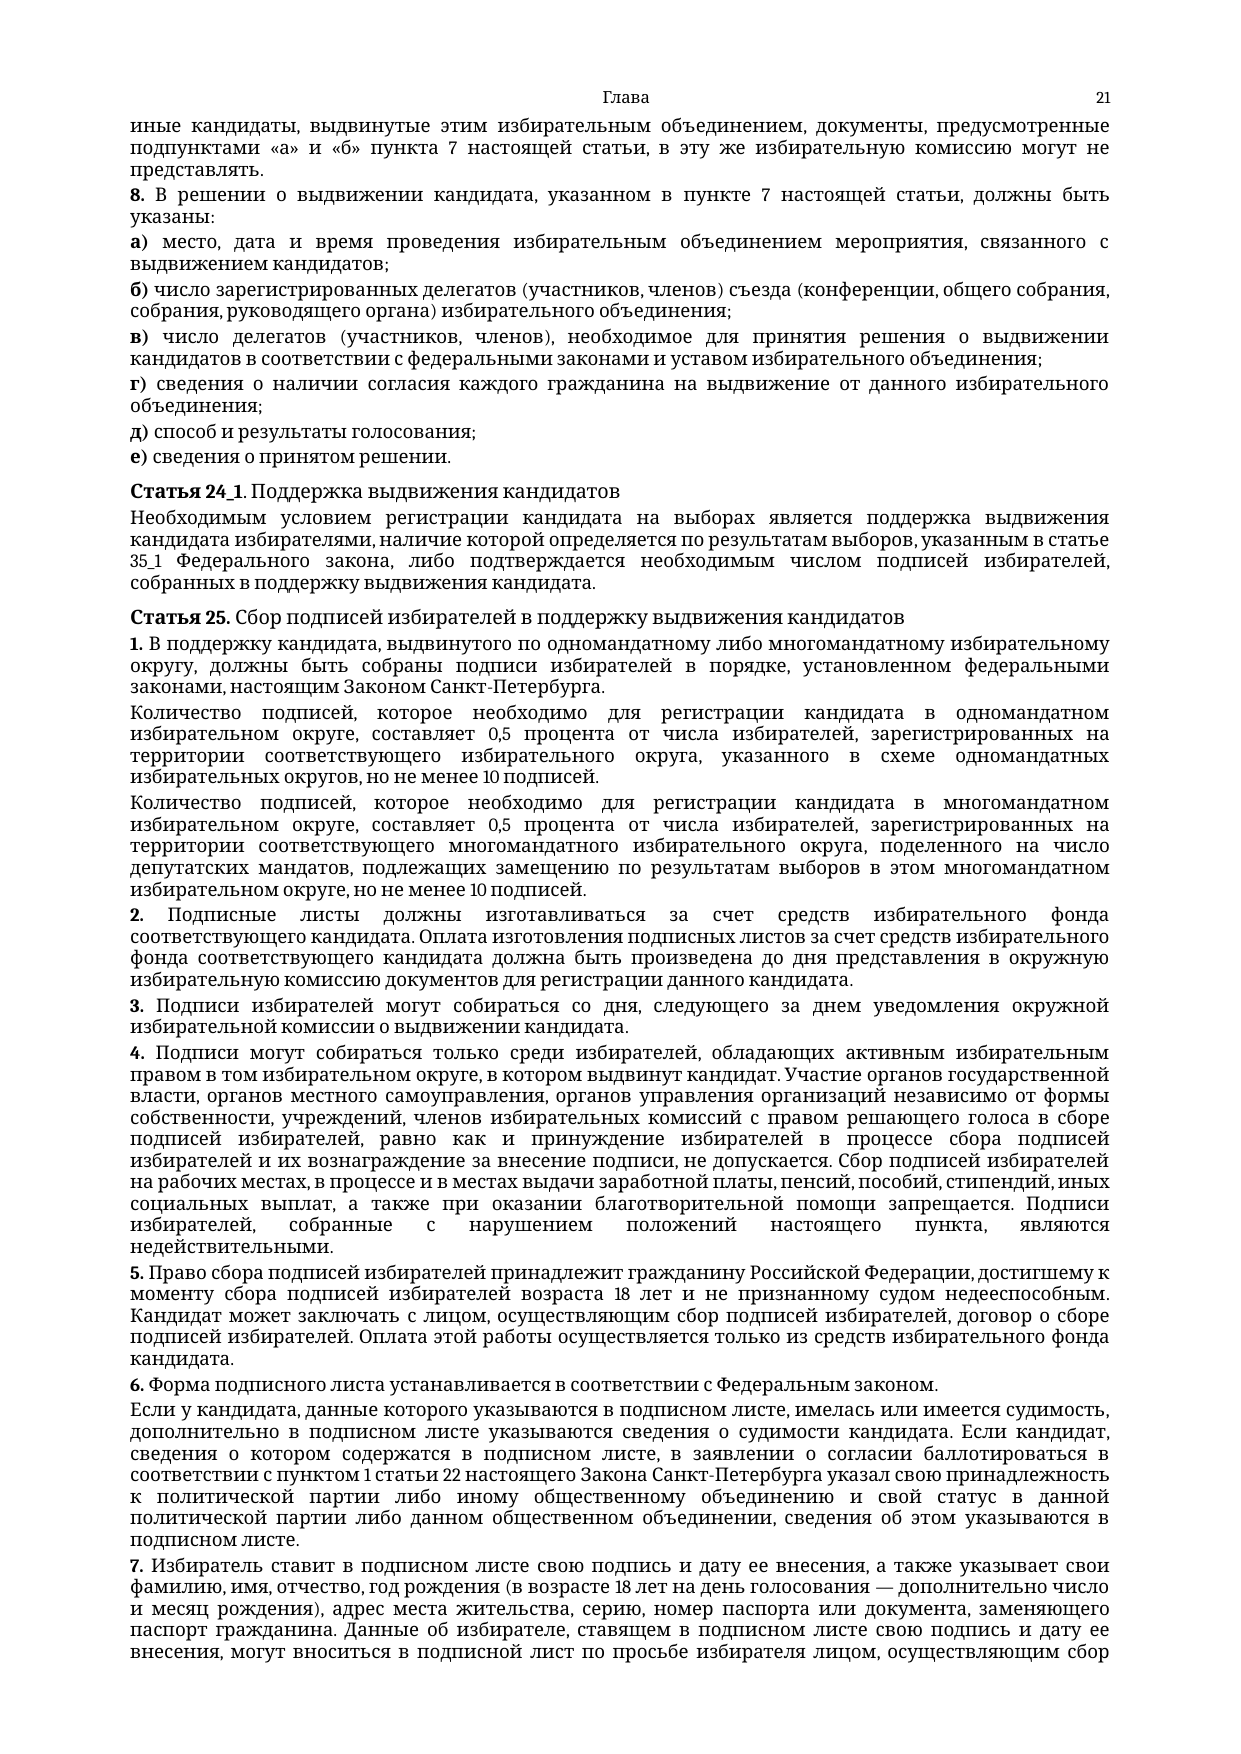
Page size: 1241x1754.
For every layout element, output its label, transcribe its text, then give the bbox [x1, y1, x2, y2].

text 5. Право сбора подписей избирателей принадлежит гражданину Российской Федерации, достигшему к моменту сбора подписей избирателей возраста 18 лет и не признанному судом недееспособным. Кандидат может заключать с лицом, осуществляющим сбор подписей избирателей, договор о сборе подписей избирателей. Оплата этой работы осуществляется только из средств избирательного фонда кандидата. [130, 1262, 1110, 1370]
text б) число зарегистрированных делегатов (участников, членов) съезда (конференции, общего собрания, собрания, руководящего органа) избирательного объединения; [130, 279, 1110, 322]
text 8. В решении о выдвижении кандидата, указанном в пункте 7 настоящей статьи, должны быть указаны: [130, 185, 1110, 228]
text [130, 1555, 1110, 1663]
text 4. Подписи могут собираться только среди избирателей, обладающих активным избирательным правом в том избирательном округе, в котором выдвинут кандидат. Участие органов государственной власти, органов местного самоуправления, органов управления организаций независимо от формы собственности, учреждений, членов избирательных комиссий с правом решающего голоса в сборе подписей избирателей, равно как и принуждение избирателей в процессе сбора подписей избирателей и их вознаграждение за внесение подписи, не допускается. Сбор подписей избирателей на рабочих местах, в процессе и в местах выдачи заработной платы, пенсий, пособий, стипендий, иных социальных выплат, а также при оказании благотворительной помощи запрещается. Подписи избирателей, собранные с нарушением положений настоящего пункта, являются недействительными. [130, 1042, 1110, 1258]
text Количество подписей, которое необходимо для регистрации кандидата в многомандатном избирательном округе, составляет 0,5 процента от числа избирателей, зарегистрированных на территории соответствующего многомандатного избирательного округа, поделенного на число депутатских мандатов, подлежащих замещению по результатам выборов в этом многомандатном избирательном округе, но не менее 10 подписей. [130, 793, 1110, 901]
text 6. Форма подписного листа устанавливается в соответствии с Федеральным законом. [130, 1374, 1110, 1396]
text 3. Подписи избирателей могут собираться со дня, следующего за днем уведомления окружной избирательной комиссии о выдвижении кандидата. [130, 995, 1110, 1038]
text е) сведения о принятом решении. [130, 447, 1110, 468]
text 2. Подписные листы должны изготавливаться за счет средств избирательного фонда соответствующего кандидата. Оплата изготовления подписных листов за счет средств избирательного фонда соответствующего кандидата должна быть произведена до дня представления в окружную избирательную комиссию документов для регистрации данного кандидата. [130, 905, 1110, 991]
text в) число делегатов (участников, членов), необходимое для принятия решения о выдвижении кандидатов в соответствии с федеральными законами и уставом избирательного объединения; [130, 327, 1110, 370]
text Статья 25. Сбор подписей избирателей в поддержку выдвижения кандидатов [130, 607, 1110, 629]
text д) способ и результаты голосования; [130, 421, 1110, 443]
text а) место, дата и время проведения избирательным объединением мероприятия, связанного с выдвижением кандидатов; [130, 232, 1110, 275]
text Необходимым условием регистрации кандидата на выборах является поддержка выдвижения кандидата избирателями, наличие которой определяется по результатам выборов, указанным в статье 35_1 Федерального закона, либо подтверждается необходимым числом подписей избирателей, собранных в поддержку выдвижения кандидата. [130, 508, 1110, 594]
text Если у кандидата, данные которого указываются в подписном листе, имелась или имеется судимость, дополнительно в подписном листе указываются сведения о судимости кандидата. Если кандидат, сведения о котором содержатся в подписном листе, в заявлении о согласии баллотироваться в соответствии с пунктом 1 статьи 22 настоящего Закона Санкт-Петербурга указал свою принадлежность к политической партии либо иному общественному объединению и свой статус в данной политической партии либо данном общественном объединении, сведения об этом указываются в подписном листе. [130, 1400, 1110, 1551]
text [130, 116, 1110, 181]
text 1. В поддержку кандидата, выдвинутого по одномандатному либо многомандатному избирательному округу, должны быть собраны подписи избирателей в порядке, установленном федеральными законами, настоящим Законом Санкт-Петербурга. [130, 633, 1110, 698]
text Количество подписей, которое необходимо для регистрации кандидата в одномандатном избирательном округе, составляет 0,5 процента от числа избирателей, зарегистрированных на территории соответствующего избирательного округа, указанного в схеме одномандатных избирательных округов, но не менее 10 подписей. [130, 702, 1110, 789]
text г) сведения о наличии согласия каждого гражданина на выдвижение от данного избирательного объединения; [130, 374, 1110, 417]
text Статья 24_1. Поддержка выдвижения кандидатов [130, 481, 1110, 504]
